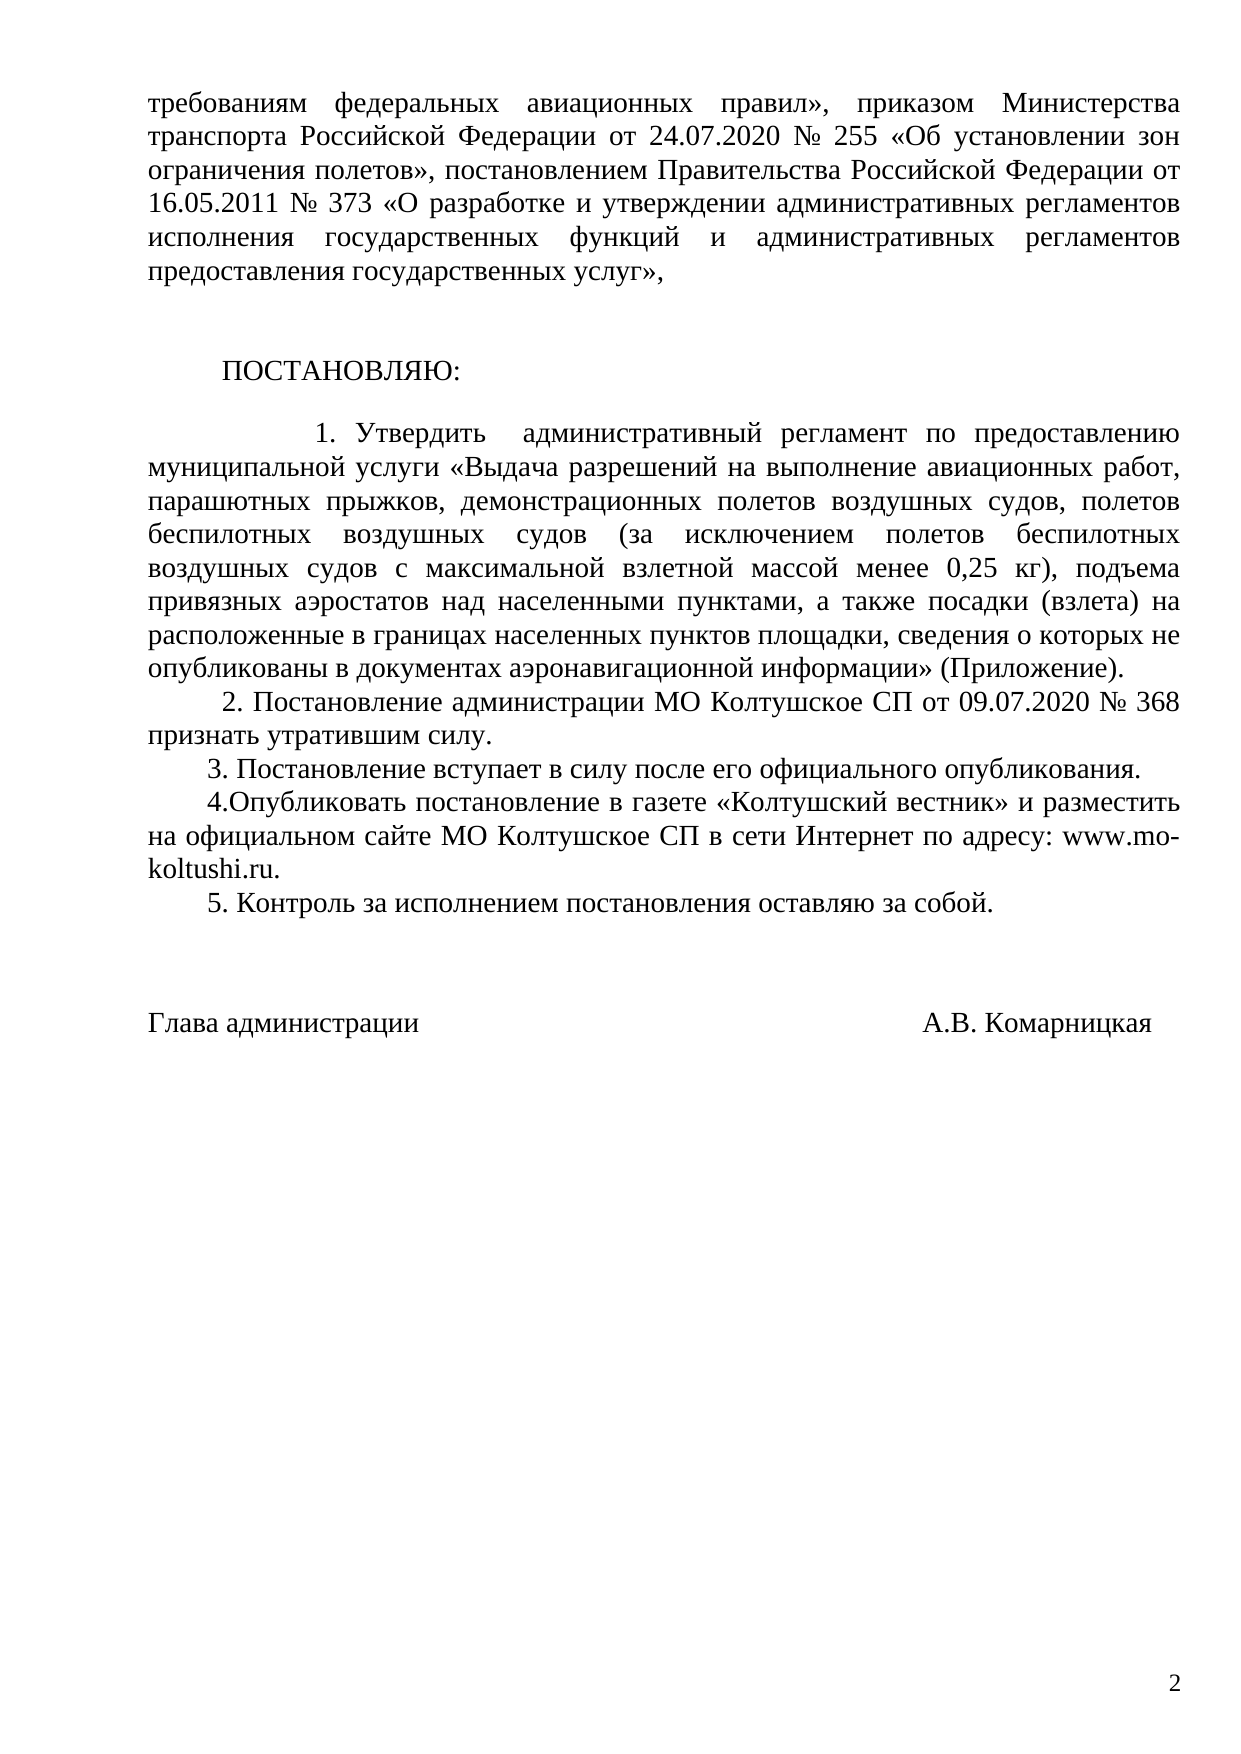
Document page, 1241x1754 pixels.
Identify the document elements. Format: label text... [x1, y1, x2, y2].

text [148, 85, 1181, 286]
text Глава администрации А.В. Комарницкая [148, 1005, 1181, 1038]
text 1. Утвердить административный регламент по предоставлению муниципальной услуги «Выдача разрешений на выполнение авиационных работ, парашютных прыжков, демонстрационных полетов воздушных судов, полетов беспилотных воздушных судов (за исключением полетов беспилотных воздушных судов с максимальной взлетной массой менее 0,25 кг), подъема привязных аэростатов над населенными пунктами, а также посадки (взлета) на расположенные в границах населенных пунктов площадки, сведения о которых не опубликованы в документах аэронавигационной информации» (Приложение). [148, 416, 1181, 684]
text ПОСТАНОВЛЯЮ: [148, 353, 1181, 387]
text 2. Постановление администрации МО Колтушское СП от 09.07.2020 № 368 признать утратившим силу. [148, 684, 1181, 751]
text 5. Контроль за исполнением постановления оставляю за собой. [148, 885, 1181, 919]
text 3. Постановление вступает в силу после его официального опубликования. [148, 751, 1181, 784]
text 4.Опубликовать постановление в газете «Колтушский вестник» и разместить на официальном сайте МО Колтушское СП в сети Интернет по адресу: www.mo-koltushi.ru. [148, 784, 1181, 885]
